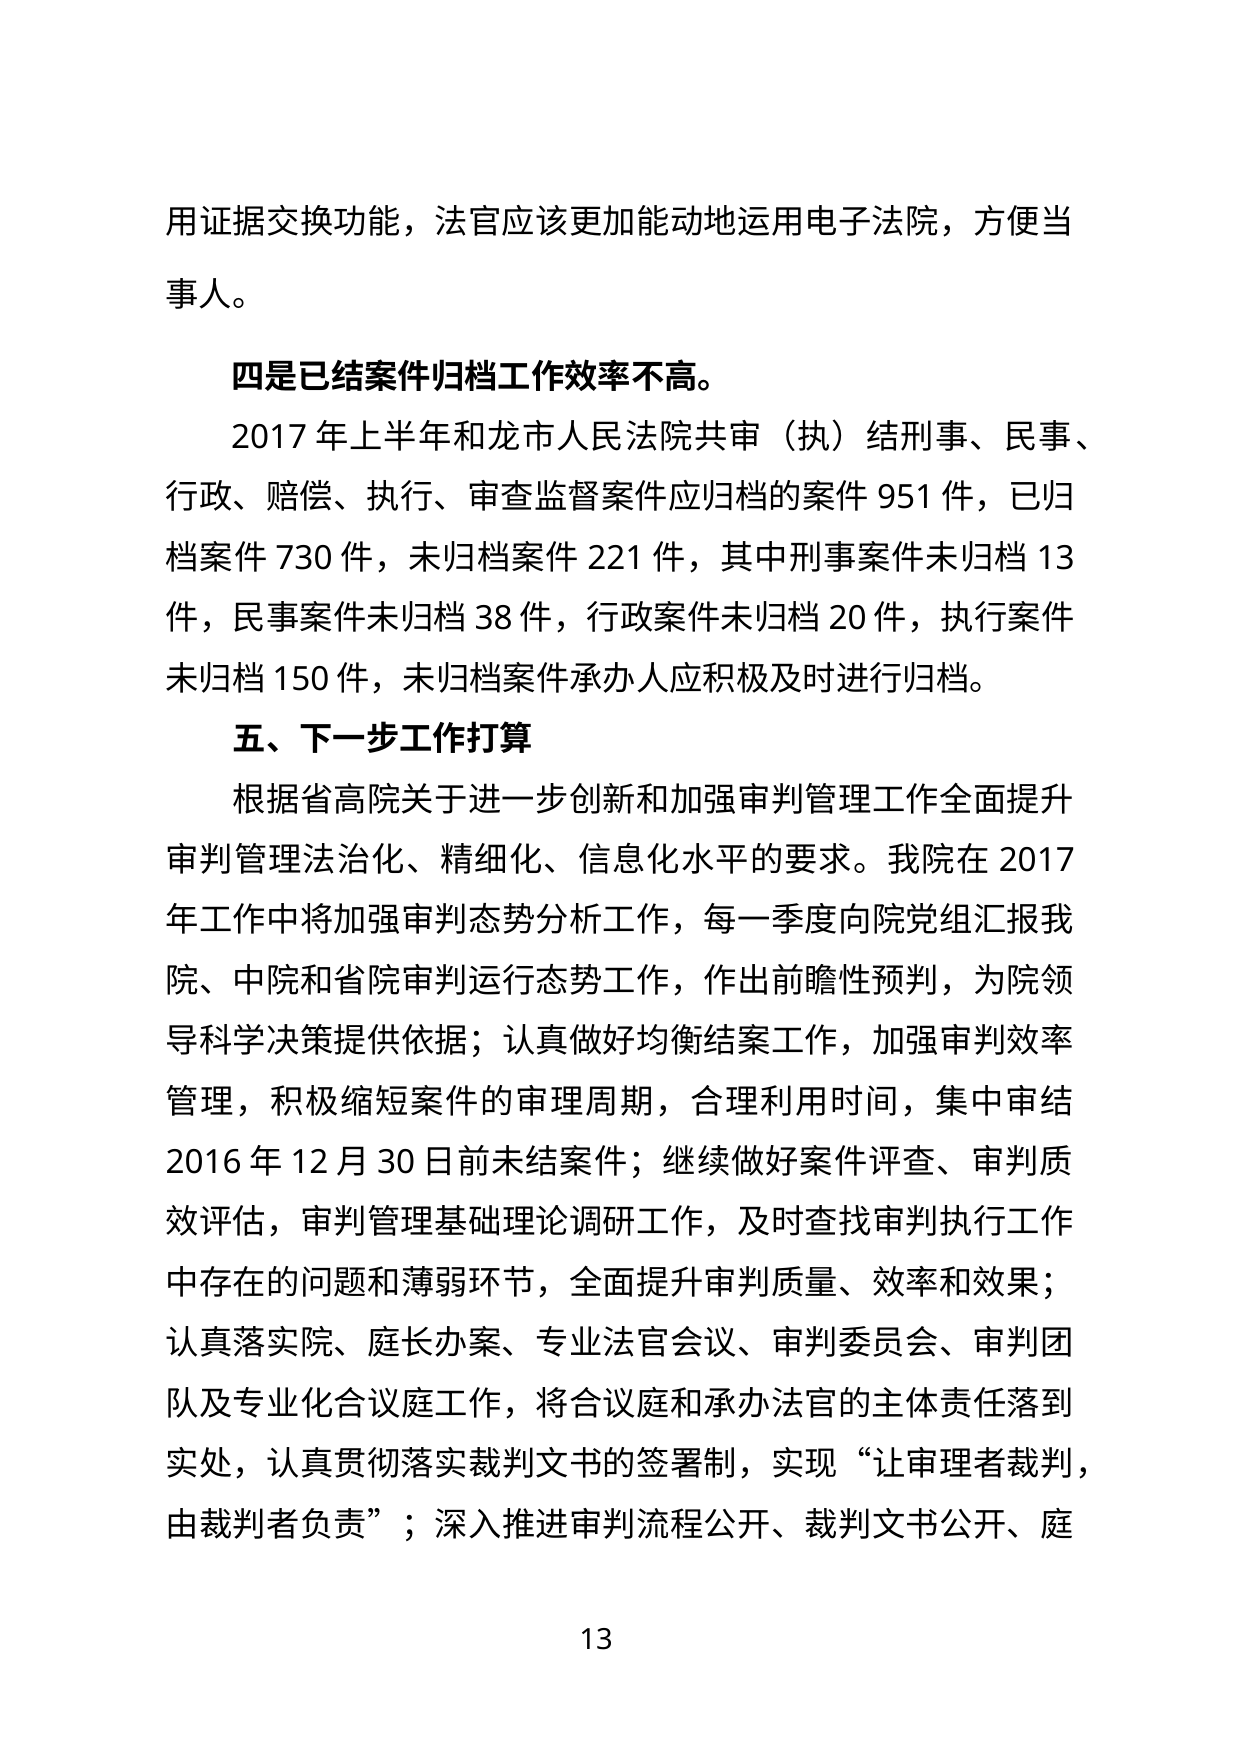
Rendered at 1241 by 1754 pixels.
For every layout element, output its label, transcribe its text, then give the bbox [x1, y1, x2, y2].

text 五、下一步工作打算 [165, 702, 1075, 763]
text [165, 195, 1075, 316]
text 四是已结案件归档工作效率不高。 [165, 340, 1075, 400]
text 2017年上半年和龙市人民法院共审（执）结刑事、民事、行政、赔偿、执行、审查监督案件应归档的案件951件，已归档案件730件，未归档案件221件，其中刑事案件未归档13件，民事案件未归档38件，行政案件未归档20件，执行案件未归档150件，未归档案件承办人应积极及时进行归档。 [165, 400, 1075, 702]
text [165, 763, 1075, 1548]
